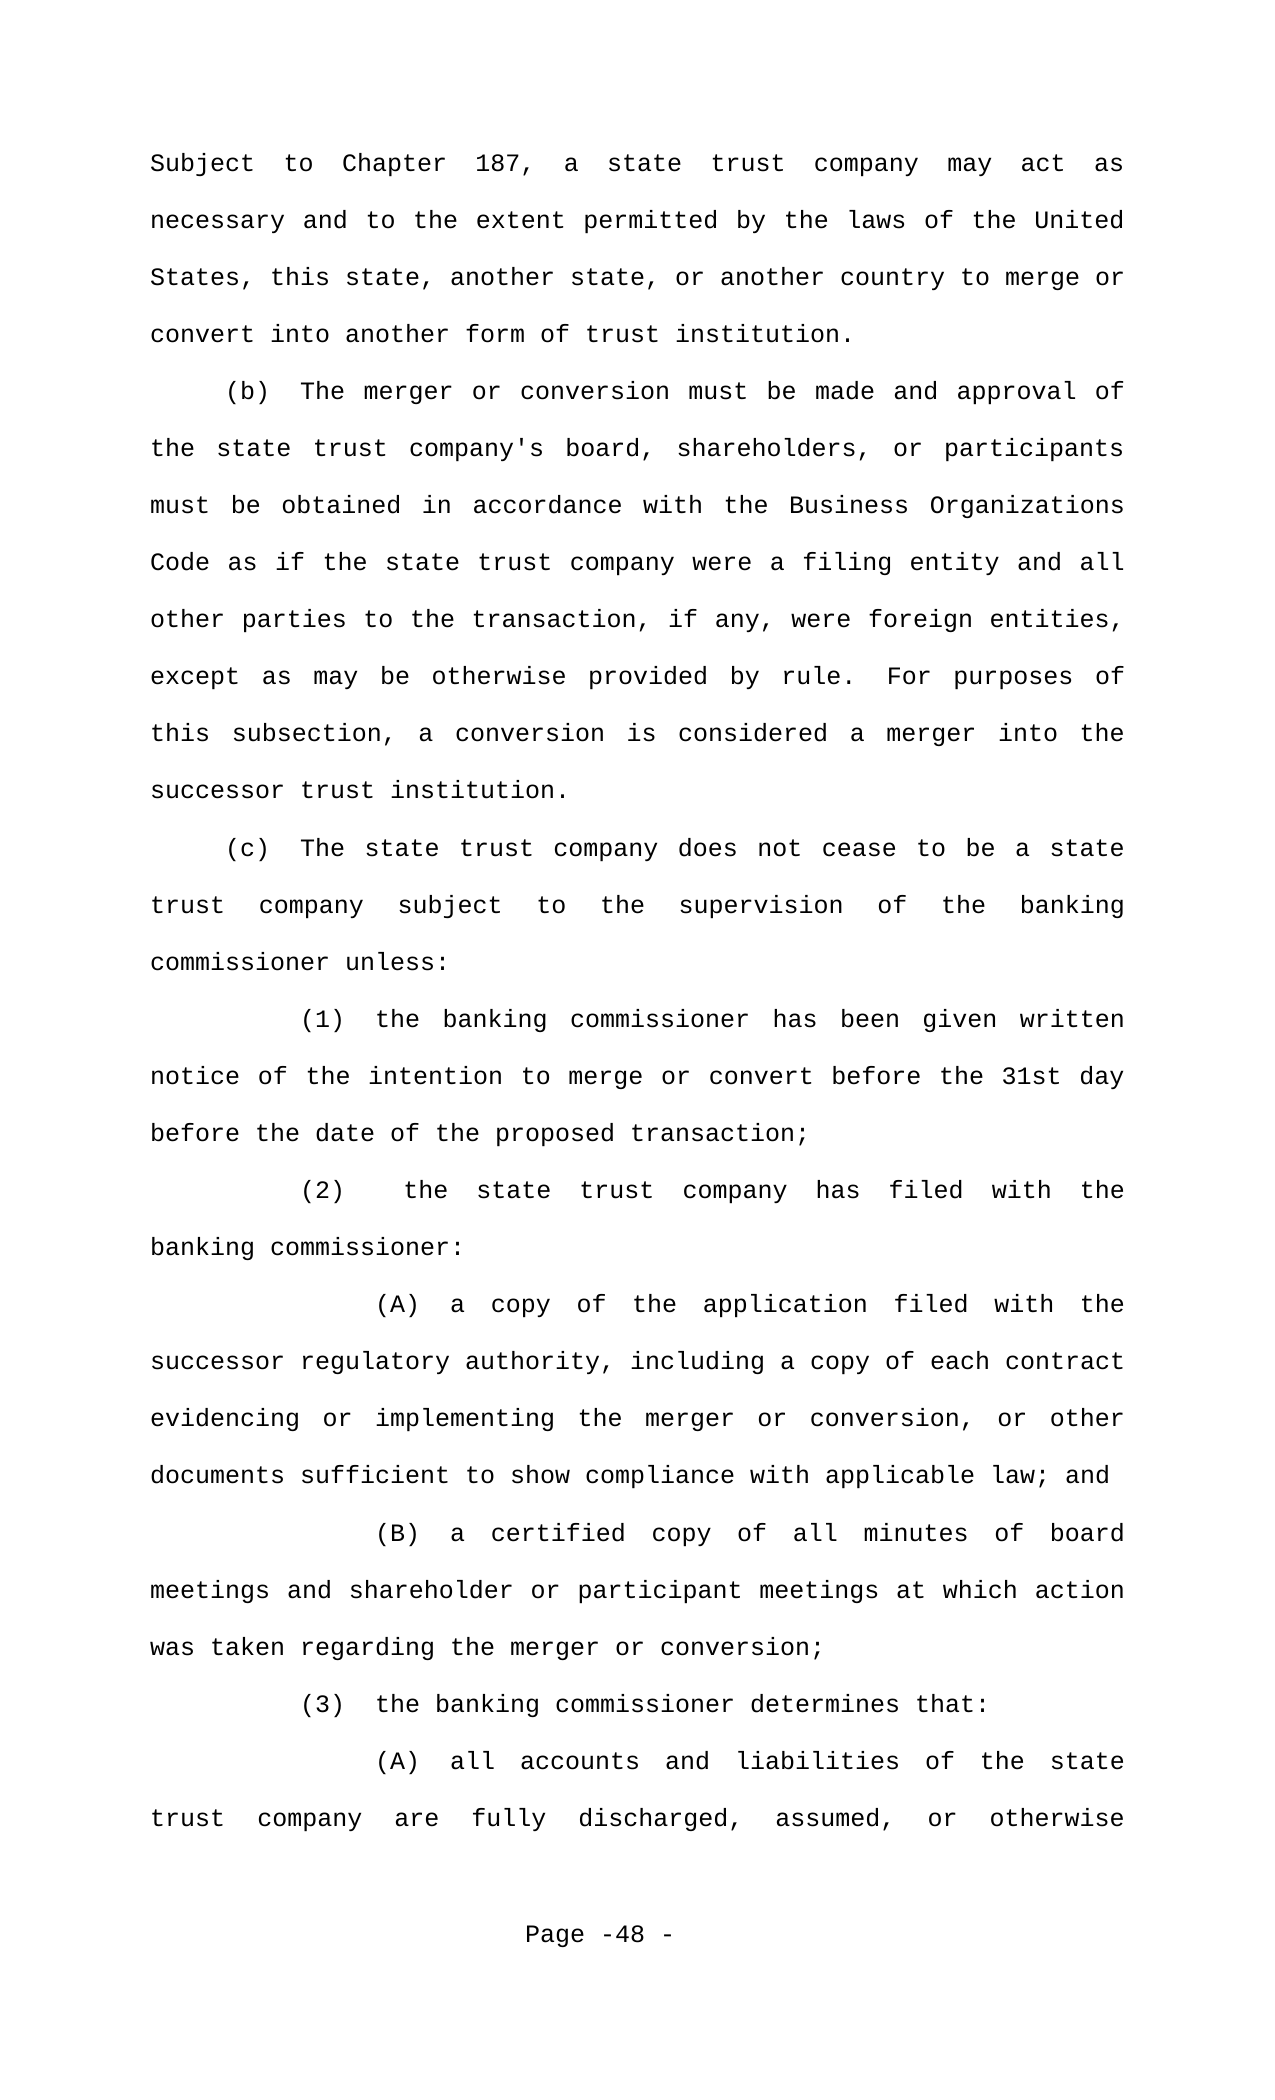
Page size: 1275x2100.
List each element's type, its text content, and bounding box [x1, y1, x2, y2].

text (c) The state trust company does not cease to be a state trust company subject to the supervision of the banking commissioner unless: [150, 835, 1125, 978]
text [150, 1748, 1125, 1834]
text (3) the banking commissioner determines that: [150, 1691, 1125, 1720]
text (2) the state trust company has filed with the banking commissioner: [150, 1177, 1125, 1263]
text (A) a copy of the application filed with the successor regulatory authority, including a copy of each contract evidencing or implementing the merger or conversion, or other documents sufficient to show compliance with applicable law; and [150, 1292, 1125, 1491]
text (1) the banking commissioner has been given written notice of the intention to merge or convert before the 31st day before the date of the proposed transaction; [150, 1006, 1125, 1149]
text (b) The merger or conversion must be made and approval of the state trust company's board, shareholders, or participants must be obtained in accordance with the Business Organizations Code as if the state trust company were a filing entity and all other parties to the transaction, if any, were foreign entities, except as may be otherwise provided by rule. For purposes of this subsection, a conversion is considered a merger into the successor trust institution. [150, 378, 1125, 806]
text (B) a certified copy of all minutes of board meetings and shareholder or participant meetings at which action was taken regarding the merger or conversion; [150, 1520, 1125, 1663]
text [150, 150, 1125, 350]
